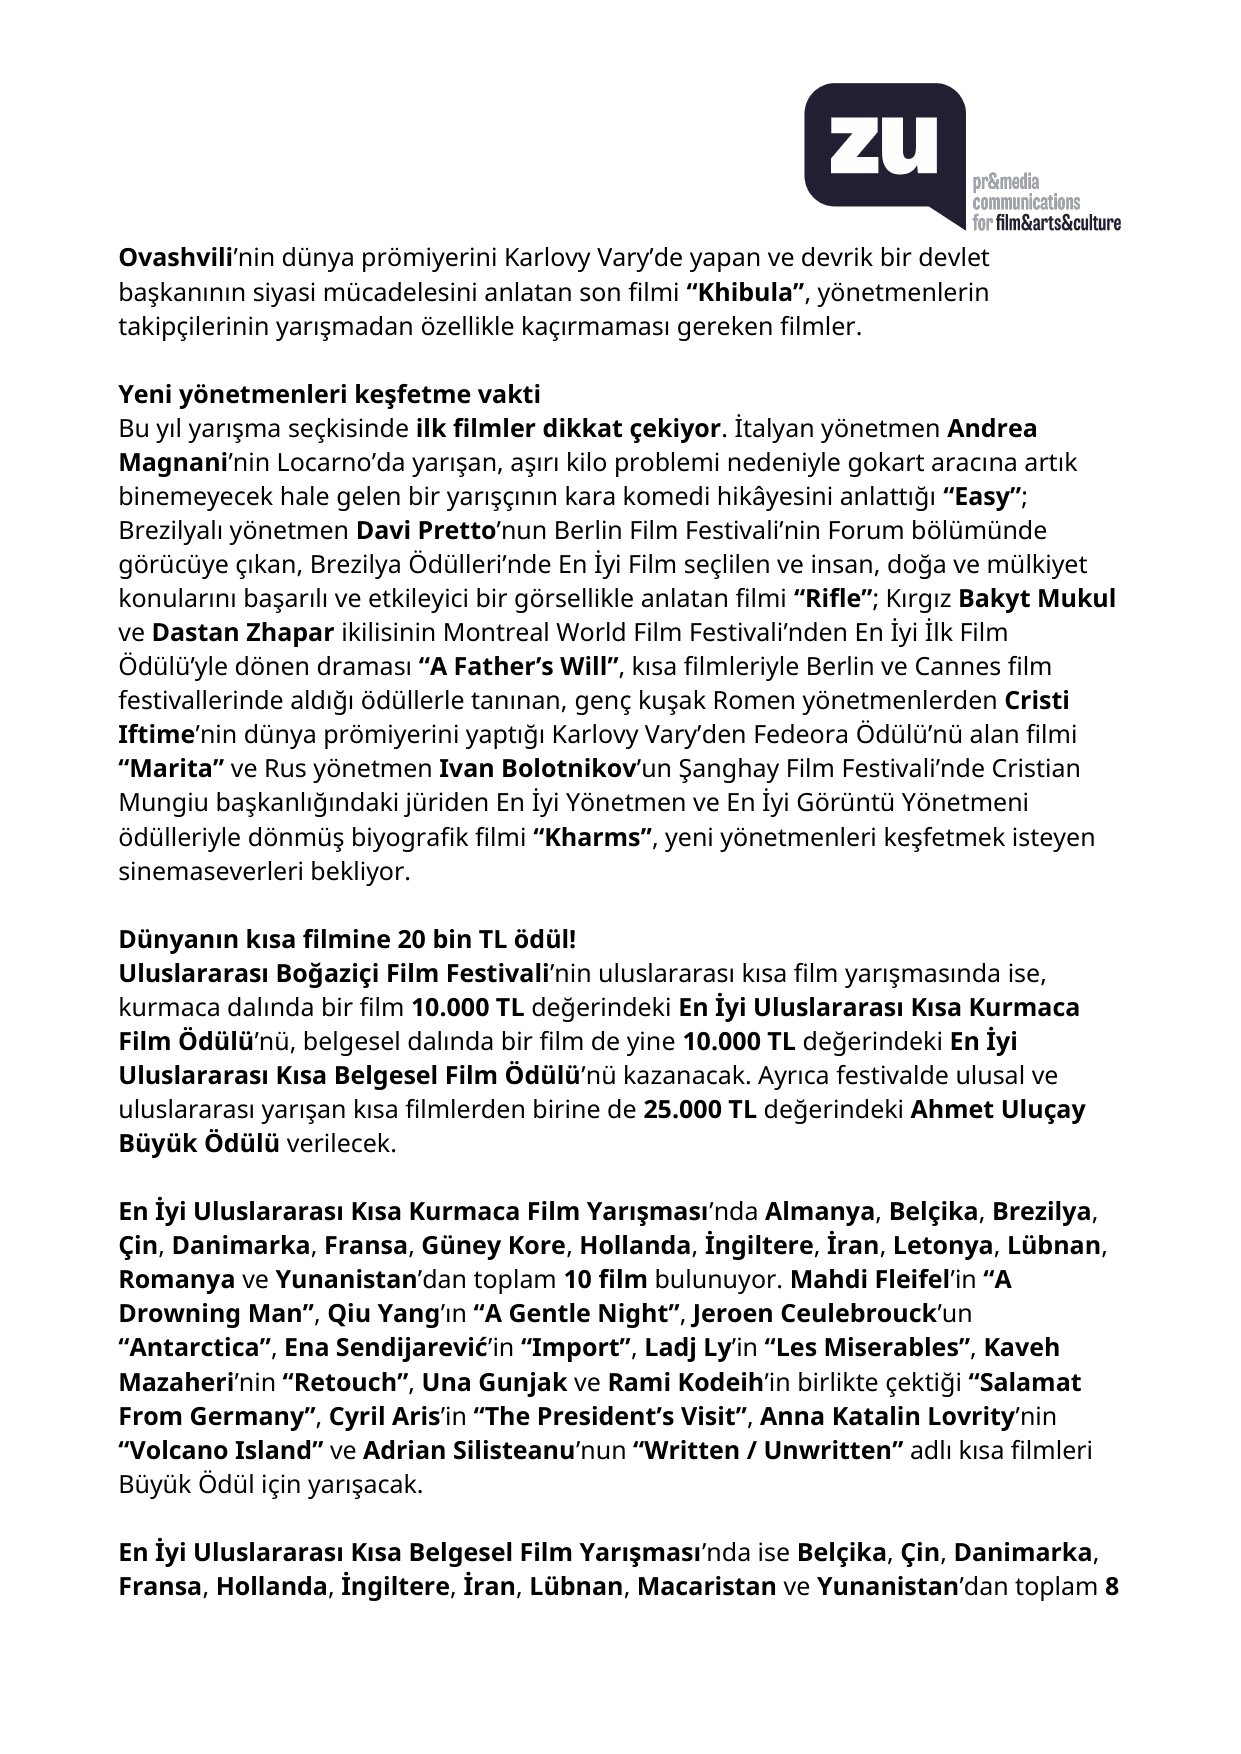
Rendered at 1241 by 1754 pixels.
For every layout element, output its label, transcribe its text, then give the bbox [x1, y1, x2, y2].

text Yeni yönetmenleri keşfetme vakti [118, 376, 1122, 410]
text En İyi Uluslararası Kısa Kurmaca Film Yarışması’nda Almanya, Belçika, Brezilya, Çin, Danimarka, Fransa, Güney Kore, Hollanda, İngiltere, İran, Letonya, Lübnan, Romanya ve Yunanistan’dan toplam 10 film bulunuyor. Mahdi Fleifel’in “A Drowning Man”, Qiu Yang’ın “A Gentle Night”, Jeroen Ceulebrouck’un “Antarctica”, Ena Sendijarević’in “Import”, Ladj Ly’in “Les Miserables”, Kaveh Mazaheri’nin “Retouch”, Una Gunjak ve Rami Kodeih’in birlikte çektiği “Salamat From Germany”, Cyril Aris’in “The President’s Visit”, Anna Katalin Lovrity’nin “Volcano Island” ve Adrian Silisteanu’nun “Written / Unwritten” adlı kısa filmleri Büyük Ödül için yarışacak. [118, 1194, 1122, 1500]
text Dünyanın kısa filmine 20 bin TL ödül! [118, 921, 1122, 955]
text Bu yıl yarışma seçkisinde ilk filmler dikkat çekiyor. İtalyan yönetmen Andrea Magnani’nin Locarno’da yarışan, aşırı kilo problemi nedeniyle gokart aracına artık binemeyecek hale gelen bir yarışçının kara komedi hikâyesini anlattığı “Easy”; Brezilyalı yönetmen Davi Pretto’nun Berlin Film Festivali’nin Forum bölümünde görücüye çıkan, Brezilya Ödülleri’nde En İyi Film seçlilen ve insan, doğa ve mülkiyet konularını başarılı ve etkileyici bir görsellikle anlatan filmi “Rifle”; Kırgız Bakyt Mukul ve Dastan Zhapar ikilisinin Montreal World Film Festivali’nden En İyi İlk Film Ödülü’yle dönen draması “A Father’s Will”, kısa filmleriyle Berlin ve Cannes film festivallerinde aldığı ödüllerle tanınan, genç kuşak Romen yönetmenlerden Cristi Iftime’nin dünya prömiyerini yaptığı Karlovy Vary’den Fedeora Ödülü’nü alan filmi “Marita” ve Rus yönetmen Ivan Bolotnikov’un Şanghay Film Festivali’nde Cristian Mungiu başkanlığındaki jüriden En İyi Yönetmen ve En İyi Görüntü Yönetmeni ödülleriyle dönmüş biyografik filmi “Kharms”, yeni yönetmenleri keşfetmek isteyen sinemaseverleri bekliyor. [118, 410, 1122, 887]
text Uluslararası Boğaziçi Film Festivali’nin uluslararası kısa film yarışmasında ise, kurmaca dalında bir film 10.000 TL değerindeki En İyi Uluslararası Kısa Kurmaca Film Ödülü’nü, belgesel dalında bir film de yine 10.000 TL değerindeki En İyi Uluslararası Kısa Belgesel Film Ödülü’nü kazanacak. Ayrıca festivalde ulusal ve uluslararası yarışan kısa filmlerden birine de 25.000 TL değerindeki Ahmet Uluçay Büyük Ödülü verilecek. [118, 955, 1122, 1160]
picture [793, 73, 1133, 241]
